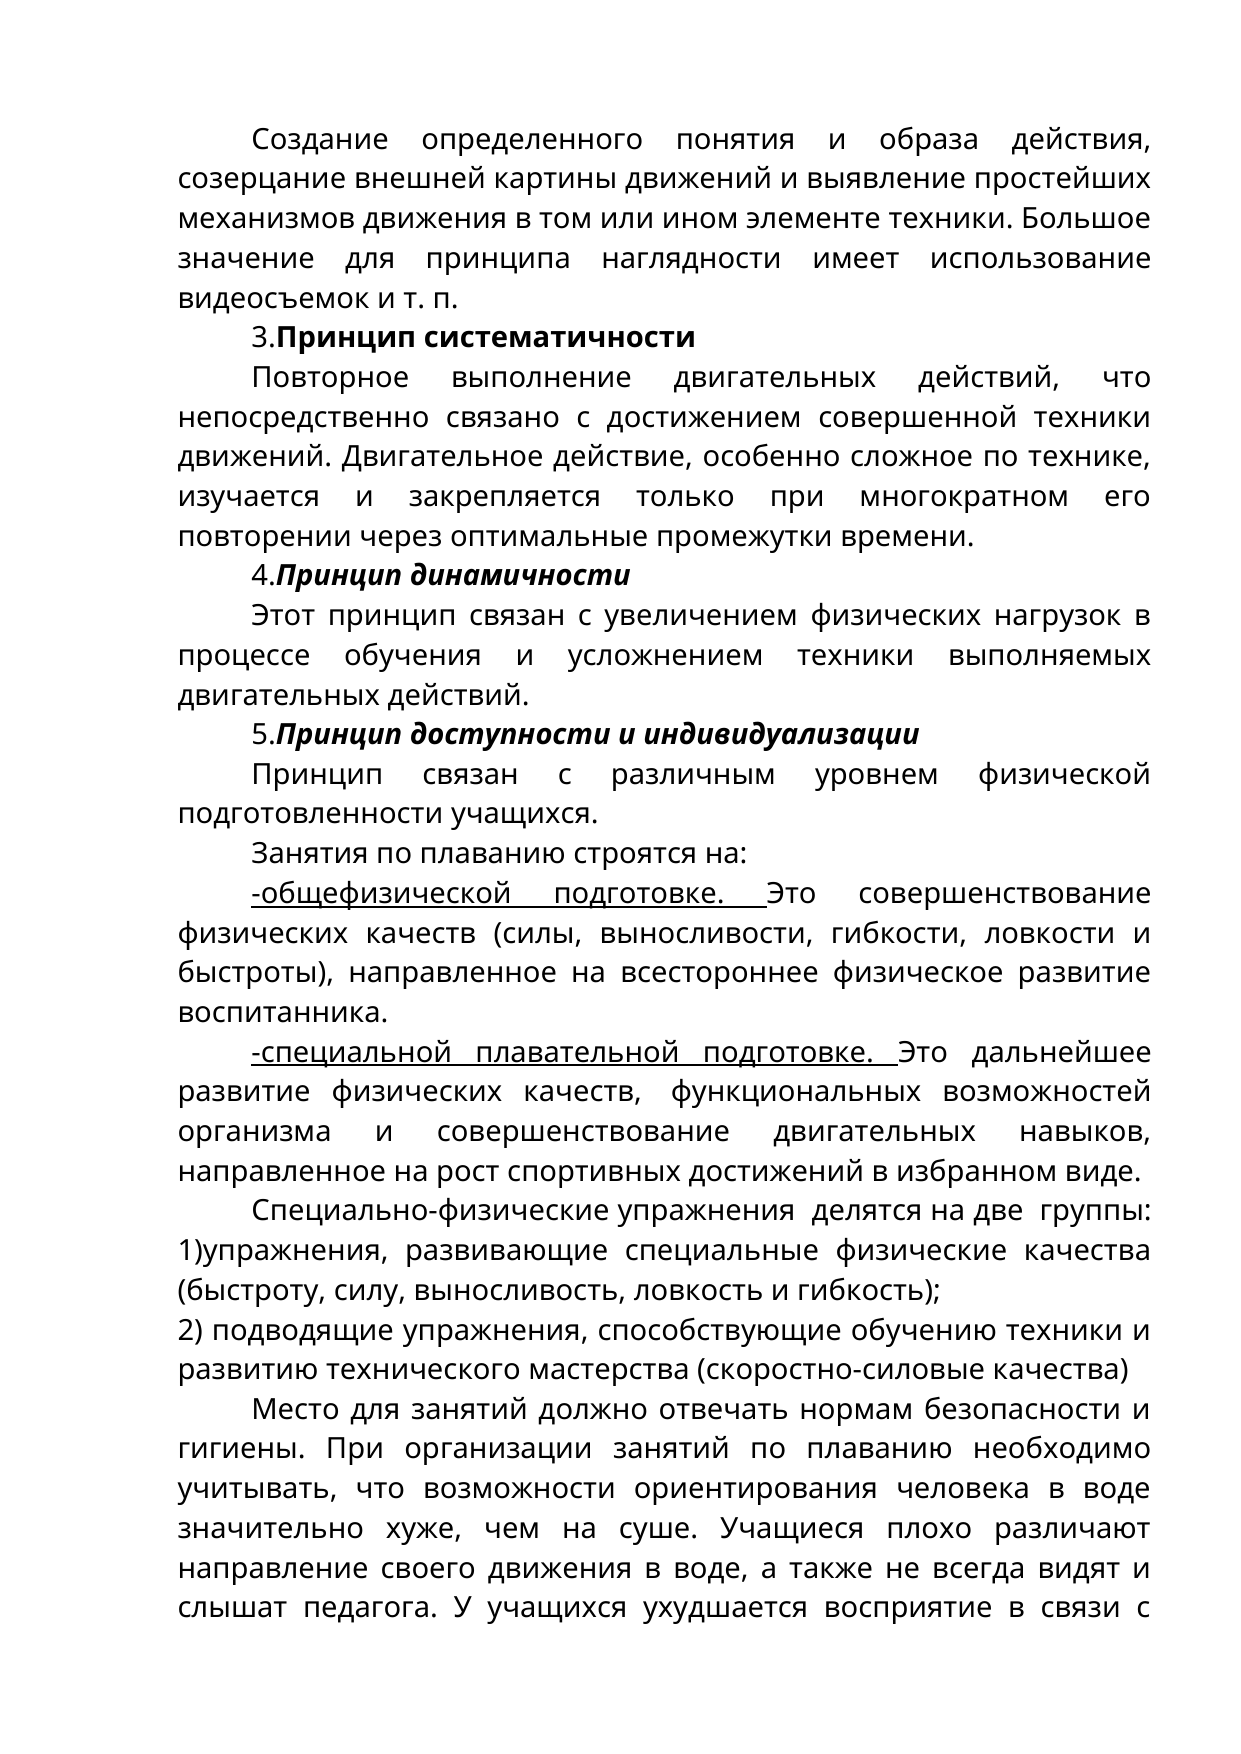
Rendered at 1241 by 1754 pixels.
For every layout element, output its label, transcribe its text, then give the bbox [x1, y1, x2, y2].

text 4.Принцип динамичности [177, 555, 1152, 594]
text Занятия по плаванию строятся на: [177, 832, 1152, 872]
text -специальной плавательной подготовке. Это дальнейшее развитие физических качеств, функциональных возможностей организма и совершенствование двигательных навыков, направленное на рост спортивных достижений в избранном виде. [177, 1031, 1152, 1190]
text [177, 1388, 1152, 1626]
text 2) подводящие упражнения, способствующие обучению техники и развитию технического мастерства (скоростно-силовые качества) [177, 1309, 1152, 1388]
text Специально-физические упражнения делятся на две группы: 1)упражнения, развивающие специальные физические качества (быстроту, силу, выносливость, ловкость и гибкость); [177, 1190, 1152, 1309]
text Повторное выполнение двигательных действий, что непосредственно связано с достижением совершенной техники движений. Двигательное действие, особенно сложное по технике, изучается и закрепляется только при многократном его повторении через оптимальные промежутки времени. [177, 356, 1152, 555]
text Этот принцип связан с увеличением физических нагрузок в процессе обучения и усложнением техники выполняемых двигательных действий. [177, 594, 1152, 713]
text Создание определенного понятия и образа действия, созерцание внешней картины движений и выявление простейших механизмов движения в том или ином элементе техники. Большое значение для принципа наглядности имеет использование видеосъемок и т. п. [177, 118, 1152, 317]
text -общефизической подготовке. Это совершенствование физических качеств (силы, выносливости, гибкости, ловкости и быстроты), направленное на всестороннее физическое развитие воспитанника. [177, 872, 1152, 1031]
text 5.Принцип доступности и индивидуализации [177, 713, 1152, 753]
text Принцип связан с различным уровнем физической подготовленности учащихся. [177, 753, 1152, 832]
text 3.Принцип систематичности [177, 317, 1152, 356]
